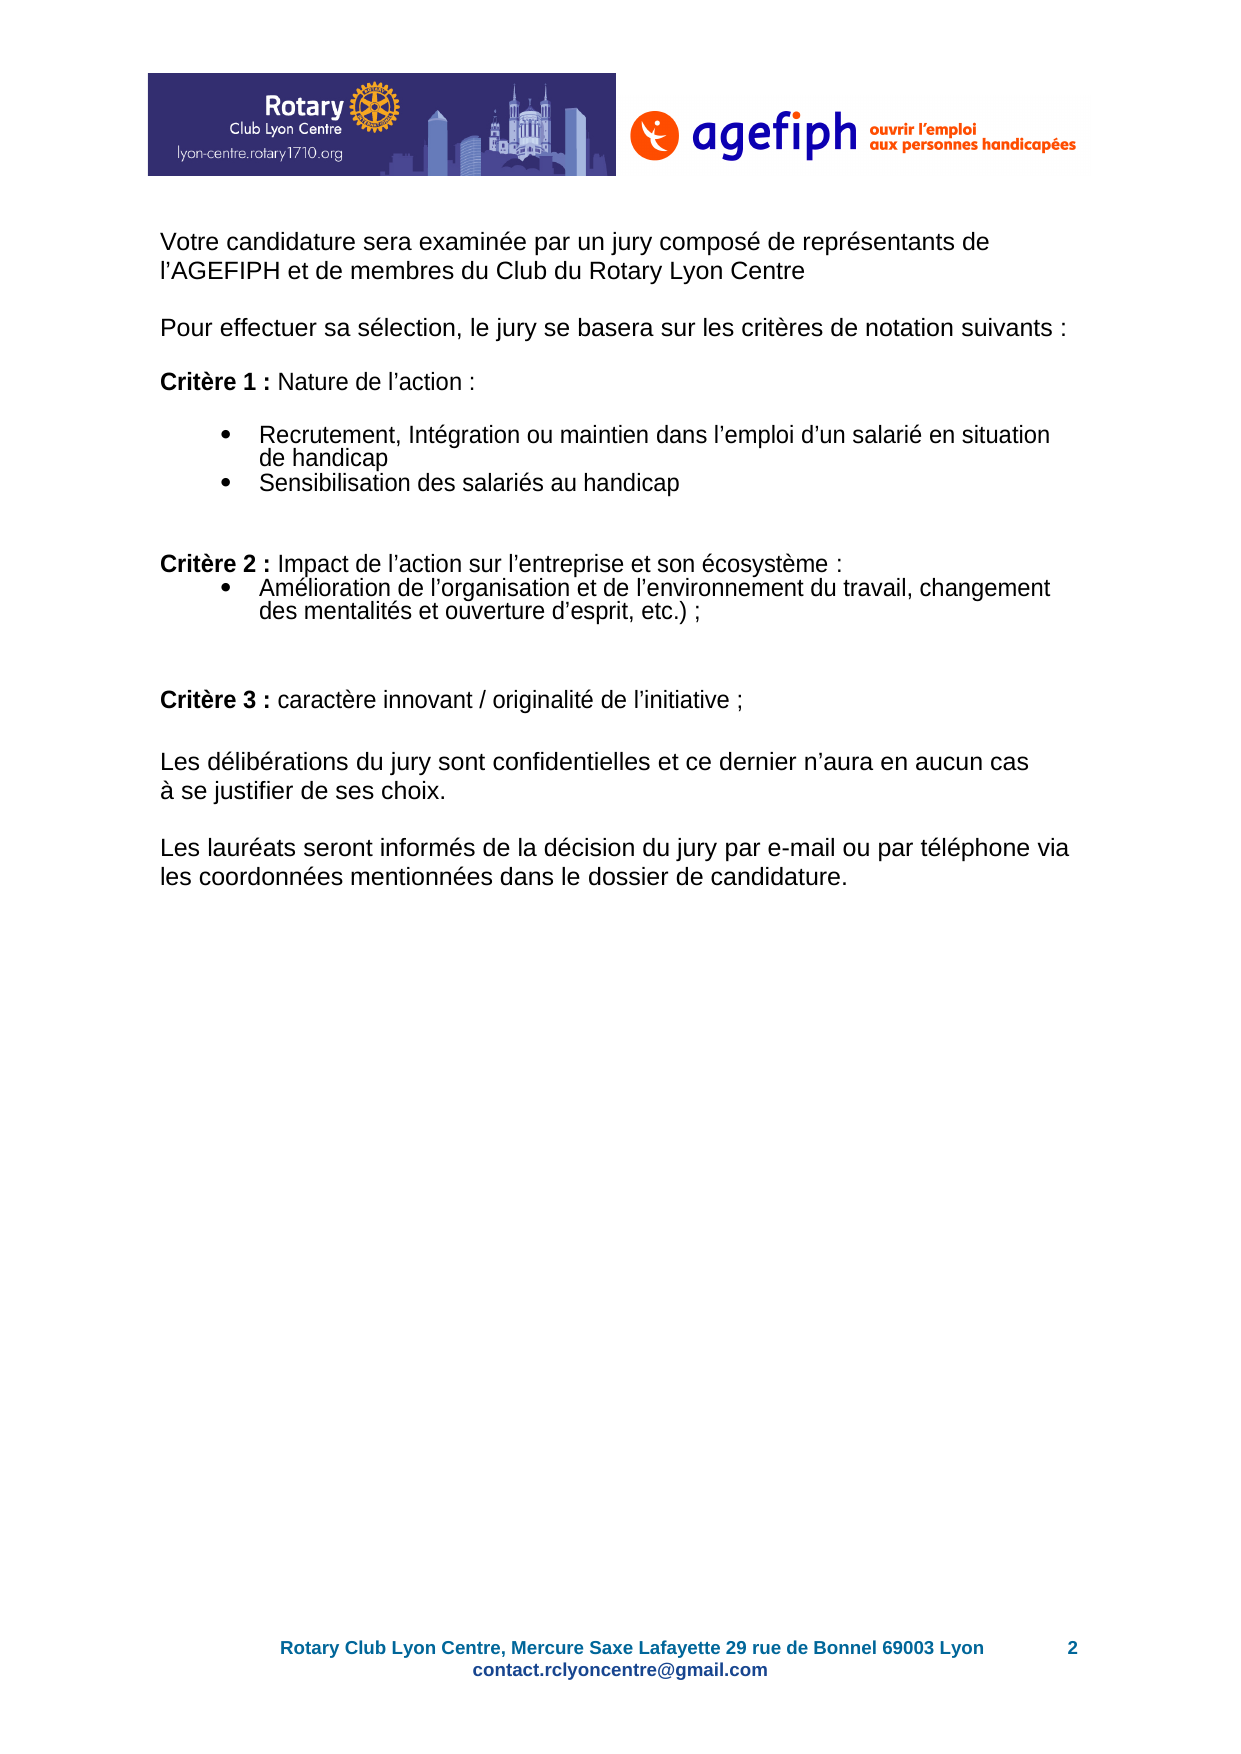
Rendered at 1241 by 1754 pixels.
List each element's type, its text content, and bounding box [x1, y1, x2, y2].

text Votre candidature sera examinée par un jury composé de représentants de l’AGEFIPH et de membres du Club du Rotary Lyon Centre [160, 227, 1093, 285]
text Pour effectuer sa sélection, le jury se basera sur les critères de notation suivants : [160, 313, 1093, 342]
list Amélioration de l’organisation et de l’environnement du travail, changement des mentalités et ouverture d’esprit, etc.) ; [221, 578, 1069, 625]
text Critère 3 : caractère innovant / originalité de l’initiative ; [160, 682, 1093, 715]
picture [147, 73, 1091, 176]
list Sensibilisation des salariés au handicap [221, 472, 1069, 496]
list Recrutement, Intégration ou maintien dans l’emploi d’un salarié en situation de handicap [221, 424, 1069, 472]
text Critère 2 : Impact de l’action sur l’entreprise et son écosystème : [160, 554, 1069, 577]
text Critère 1 : Nature de l’action : [160, 371, 1069, 395]
text Les lauréats seront informés de la décision du jury par e-mail ou par téléphone via les coordonnées mentionnées dans le dossier de candidature. [160, 833, 1093, 891]
text Les délibérations du jury sont confidentielles et ce dernier n’aura en aucun cas à se justifier de ses choix. [160, 747, 1043, 805]
